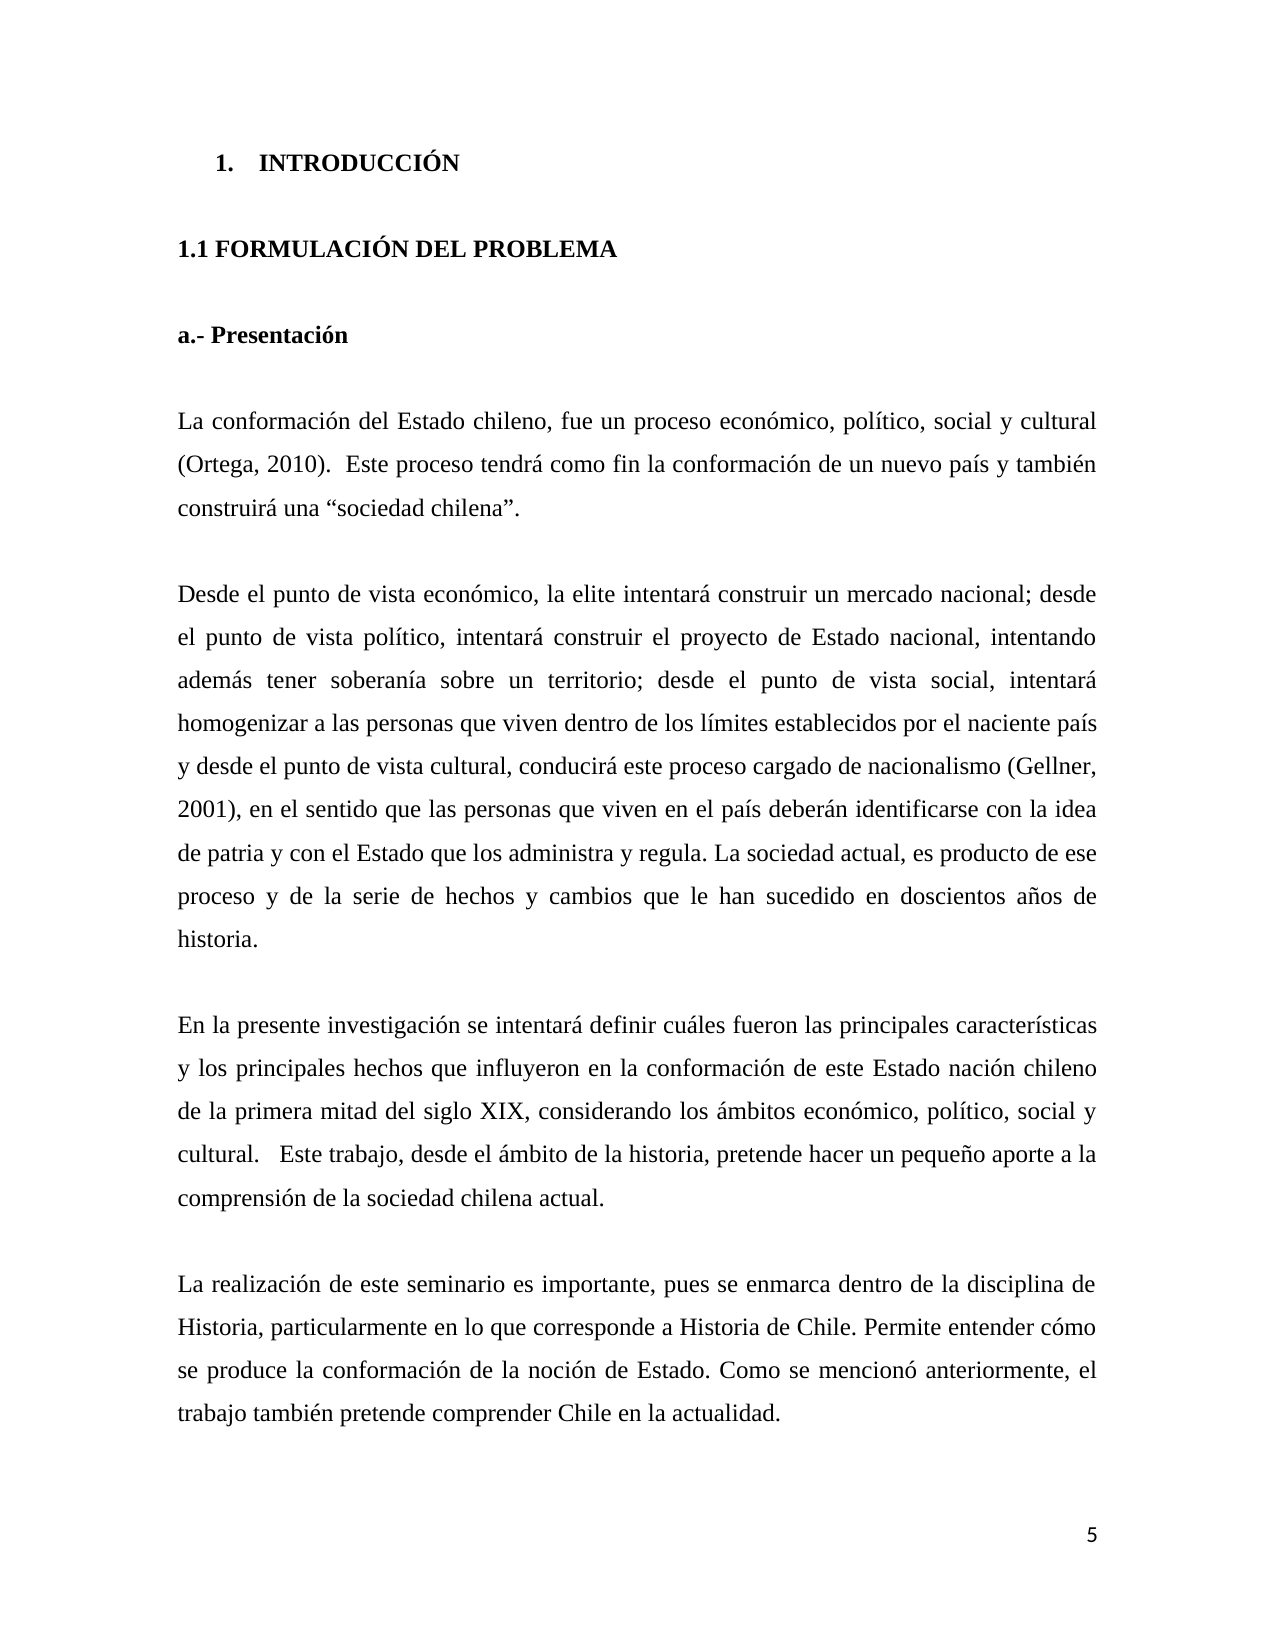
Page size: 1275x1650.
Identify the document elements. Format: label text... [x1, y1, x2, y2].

text La realización de este seminario es importante, pues se enmarca dentro de la disciplina de Historia, particularmente en lo que corresponde a Historia de Chile. Permite entender cómo se produce la conformación de la noción de Estado. Como se mencionó anteriormente, el trabajo también pretende comprender Chile en la actualidad. [177, 1269, 1098, 1427]
text Desde el punto de vista económico, la elite intentará construir un mercado nacional; desde el punto de vista político, intentará construir el proyecto de Estado nacional, intentando además tener soberanía sobre un territorio; desde el punto de vista social, intentará homogenizar a las personas que viven dentro de los límites establecidos por el naciente país y desde el punto de vista cultural, conducirá este proceso cargado de nacionalismo (Gellner, 2001), en el sentido que las personas que viven en el país deberán identificarse con la idea de patria y con el Estado que los administra y regula. La sociedad actual, es producto de ese proceso y de la serie de hechos y cambios que le han sucedido en doscientos años de historia. [177, 579, 1098, 953]
list INTRODUCCIÓN [215, 148, 1098, 176]
text La conformación del Estado chileno, fue un proceso económico, político, social y cultural (Ortega, 2010). Este proceso tendrá como fin la conformación de un nuevo país y también construirá una “sociedad chilena”. [177, 406, 1098, 521]
list FORMULACIÓN DEL PROBLEMA [177, 234, 1098, 263]
text En la presente investigación se intentará definir cuáles fueron las principales características y los principales hechos que influyeron en la conformación de este Estado nación chileno de la primera mitad del siglo XIX, considerando los ámbitos económico, político, social y cultural. Este trabajo, desde el ámbito de la historia, pretende hacer un pequeño aporte a la comprensión de la sociedad chilena actual. [177, 1010, 1098, 1211]
text a.- Presentación [177, 320, 1098, 349]
